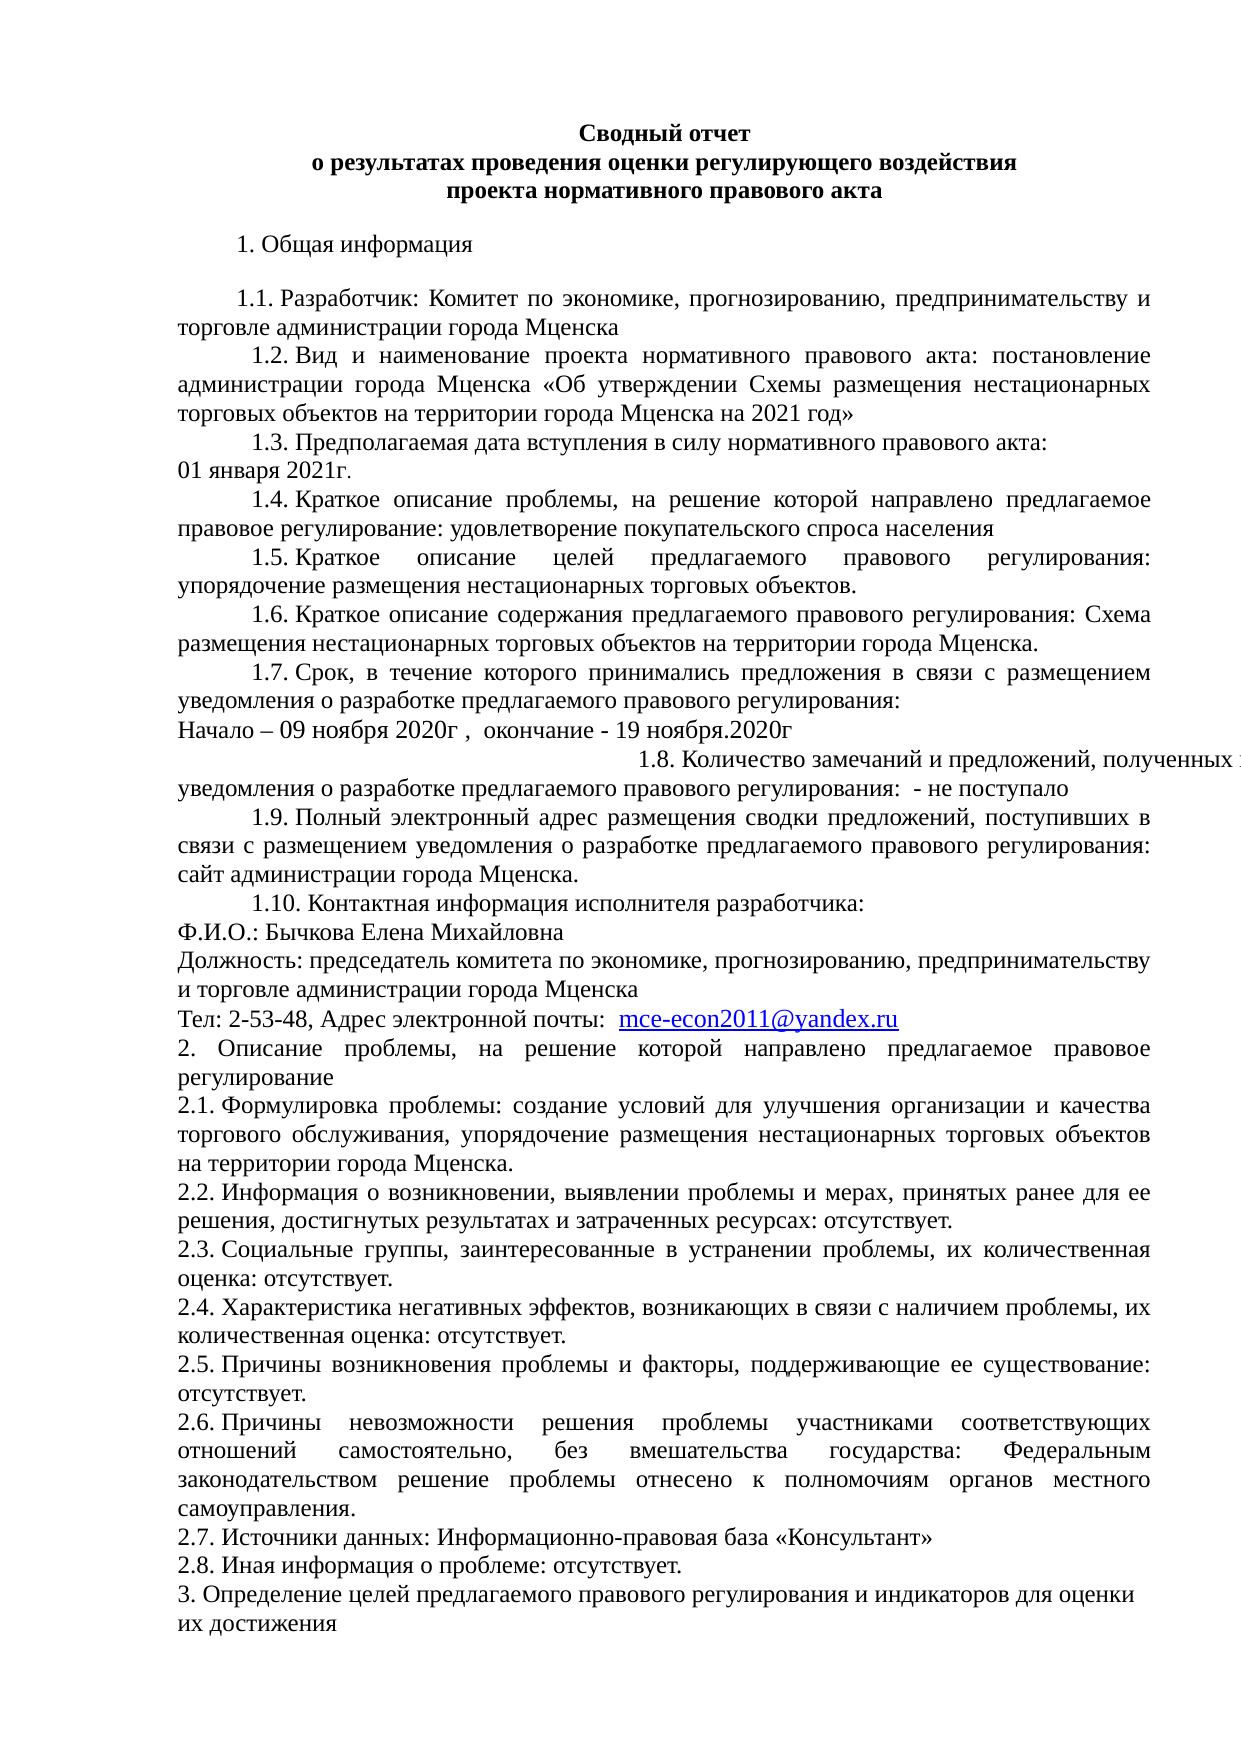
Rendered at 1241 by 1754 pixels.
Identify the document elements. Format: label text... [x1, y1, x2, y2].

text 1.6. Краткое описание содержания предлагаемого правового регулирования: Схема размещения нестационарных торговых объектов на территории города Мценска. [177, 599, 1152, 657]
text 2.5. Причины возникновения проблемы и факторы, поддерживающие ее существование: отсутствует. [177, 1349, 1152, 1407]
text 1.3. Предполагаемая дата вступления в силу нормативного правового акта: [177, 427, 1152, 456]
text 1. Общая информация [236, 229, 1152, 258]
text 3. Определение целей предлагаемого правового регулирования и индикаторов для оценки их достижения [177, 1579, 1152, 1637]
text Начало – 09 ноября 2020г , окончание - 19 ноября.2020г [177, 714, 1152, 744]
text 1.7. Срок, в течение которого принимались предложения в связи с размещением уведомления о разработке предлагаемого правового регулирования: [177, 657, 1152, 714]
text 2.4. Характеристика негативных эффектов, возникающих в связи с наличием проблемы, их количественная оценка: отсутствует. [177, 1292, 1152, 1349]
text 1.1. Разработчик: Комитет по экономике, прогнозированию, предпринимательству и торговле администрации города Мценска [177, 283, 1152, 341]
text Сводный отчет о результатах проведения оценки регулирующего воздействия проекта нормативного правового акта [177, 118, 1152, 204]
text Должность: председатель комитета по экономике, прогнозированию, предпринимательству и торговле администрации города Мценска [177, 946, 1152, 1003]
text 01 января 2021г. [177, 456, 1152, 484]
text 2.1. Формулировка проблемы: создание условий для улучшения организации и качества торгового обслуживания, упорядочение размещения нестационарных торговых объектов на территории города Мценска. [177, 1091, 1152, 1177]
text 1.2. Вид и наименование проекта нормативного правового акта: постановление администрации города Мценска «Об утверждении Схемы размещения нестационарных торговых объектов на территории города Мценска на 2021 год» [177, 341, 1152, 427]
text 1.8. Количество замечаний и предложений, полученных в связи с размещением уведомления о разработке предлагаемого правового регулирования: - не поступало [177, 744, 1152, 802]
text 1.10. Контактная информация исполнителя разработчика: [177, 888, 1152, 917]
text 2. Описание проблемы, на решение которой направлено предлагаемое правовое регулирование [177, 1033, 1152, 1091]
text 2.8. Иная информация о проблеме: отсутствует. [177, 1551, 1152, 1579]
text 1.9. Полный электронный адрес размещения сводки предложений, поступивших в связи с размещением уведомления о разработке предлагаемого правового регулирования: сайт администрации города Мценска. [177, 802, 1152, 888]
text 2.2. Информация о возникновении, выявлении проблемы и мерах, принятых ранее для ее решения, достигнутых результатах и затраченных ресурсах: отсутствует. [177, 1177, 1152, 1234]
text Ф.И.О.: Бычкова Елена Михайловна [177, 917, 1152, 946]
text 1.5. Краткое описание целей предлагаемого правового регулирования: упорядочение размещения нестационарных торговых объектов. [177, 542, 1152, 599]
text 2.3. Социальные группы, заинтересованные в устранении проблемы, их количественная оценка: отсутствует. [177, 1234, 1152, 1292]
text 2.6. Причины невозможности решения проблемы участниками соответствующих отношений самостоятельно, без вмешательства государства: Федеральным законодательством решение проблемы отнесено к полномочиям органов местного самоуправления. [177, 1407, 1152, 1522]
text Тел: 2-53-48, Адрес электронной почты: mce-econ2011@yandex.ru [177, 1003, 1152, 1033]
text 2.7. Источники данных: Информационно-правовая база «Консультант» [177, 1522, 1152, 1551]
text 1.4. Краткое описание проблемы, на решение которой направлено предлагаемое правовое регулирование: удовлетворение покупательского спроса населения [177, 484, 1152, 542]
